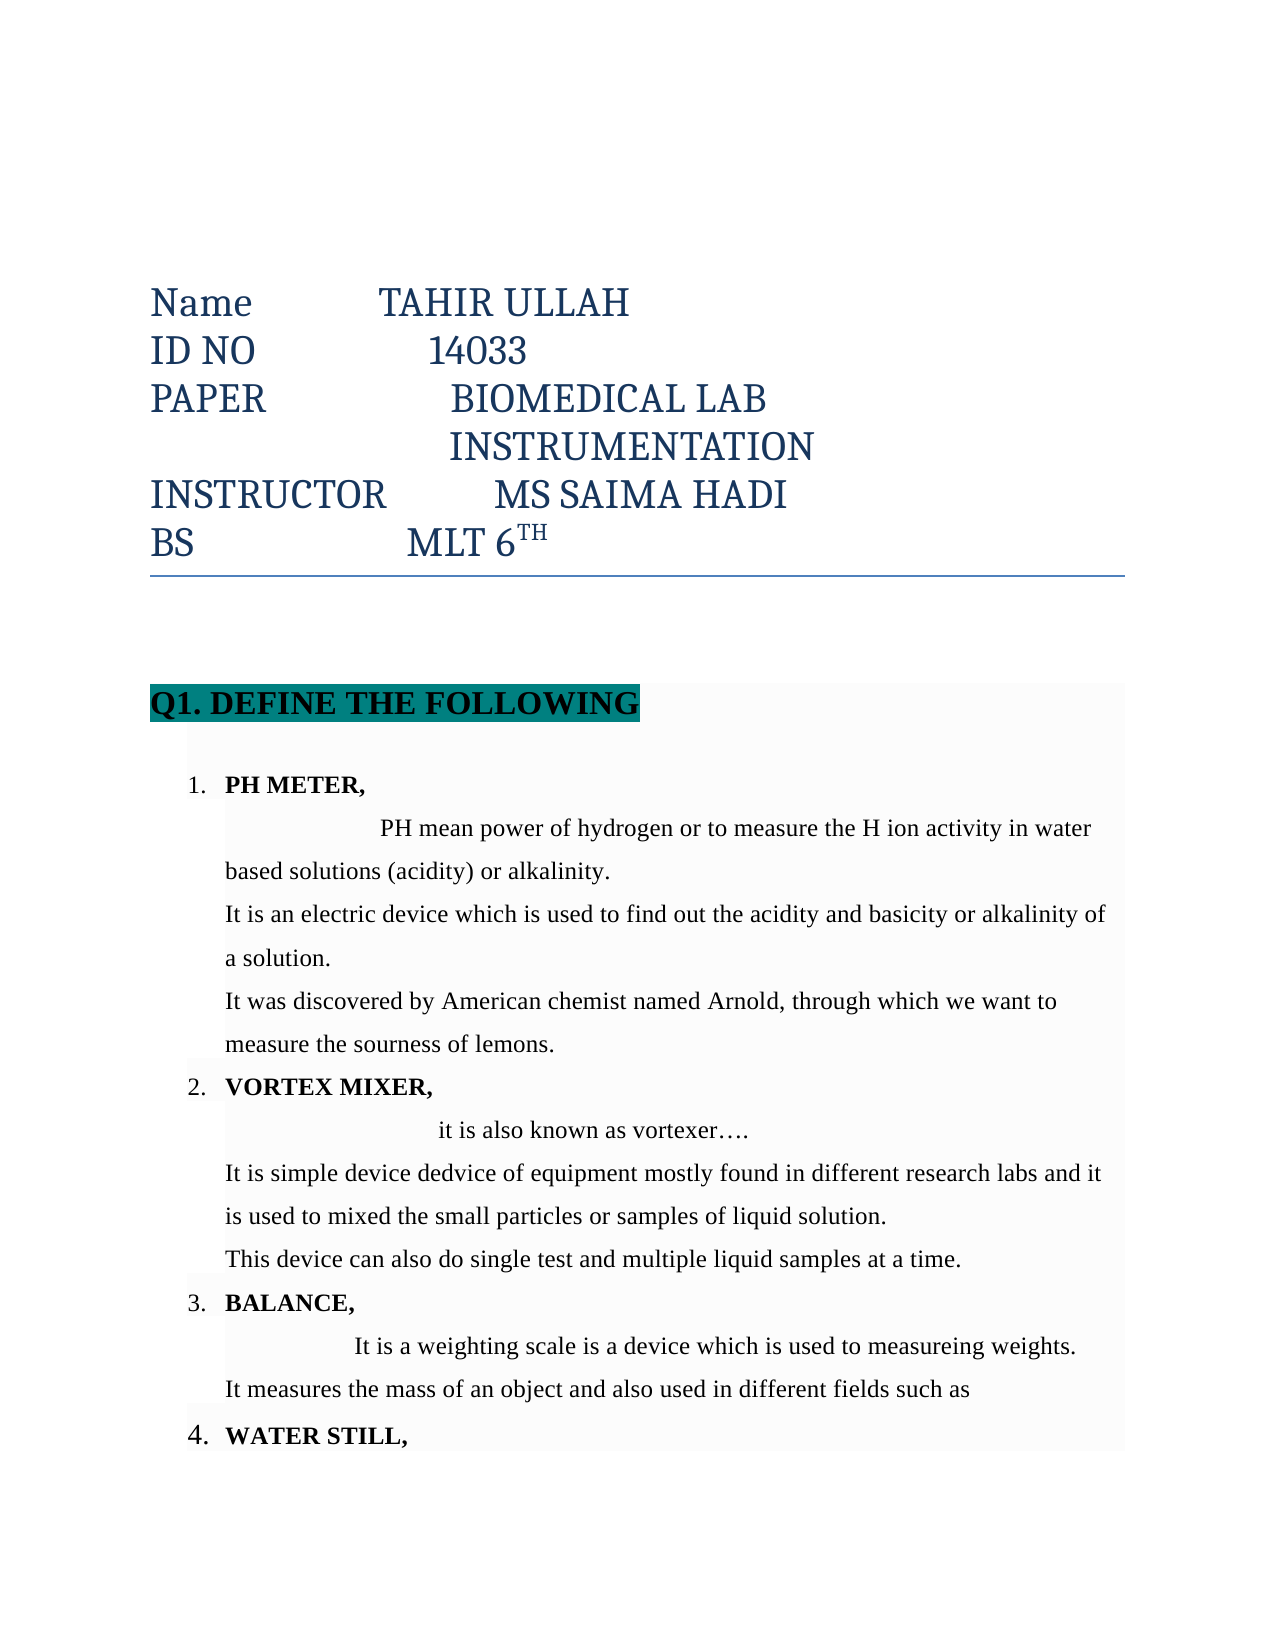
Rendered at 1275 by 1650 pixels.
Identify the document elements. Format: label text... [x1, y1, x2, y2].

list it is also known as vortexer…. [225, 1115, 1125, 1144]
list It was discovered by American chemist named Arnold, through which we want to measure the sourness of lemons. [225, 986, 1125, 1058]
list WATER STILL, [187, 1417, 1125, 1451]
list It is a weighting scale is a device which is used to measureing weights. [225, 1331, 1125, 1359]
title INSTRUCTOR MS SAIMA HADI [150, 471, 1125, 519]
title BS MLT 6TH [150, 519, 1125, 575]
title Name TAHIR ULLAH [150, 279, 1125, 327]
list It is an electric device which is used to find out the acidity and basicity or alkalinity of a solution. [225, 899, 1125, 971]
title PAPER BIOMEDICAL LAB [150, 375, 1125, 423]
list It is simple device dedvice of equipment mostly found in different research labs and it is used to mixed the small particles or samples of liquid solution. [225, 1158, 1125, 1230]
text Q1. DEFINE THE FOLLOWING [150, 683, 1125, 722]
list It measures the mass of an object and also used in different fields such as [225, 1374, 1125, 1403]
list This device can also do single test and multiple liquid samples at a time. [225, 1244, 1125, 1273]
list PH mean power of hydrogen or to measure the H ion activity in water based solutions (acidity) or alkalinity. [225, 813, 1125, 885]
list BALANCE, [187, 1288, 1125, 1316]
list PH METER, [187, 770, 1125, 799]
list VORTEX MIXER, [187, 1072, 1125, 1101]
title INSTRUMENTATION [150, 423, 1125, 471]
title ID NO 14033 [150, 327, 1125, 375]
